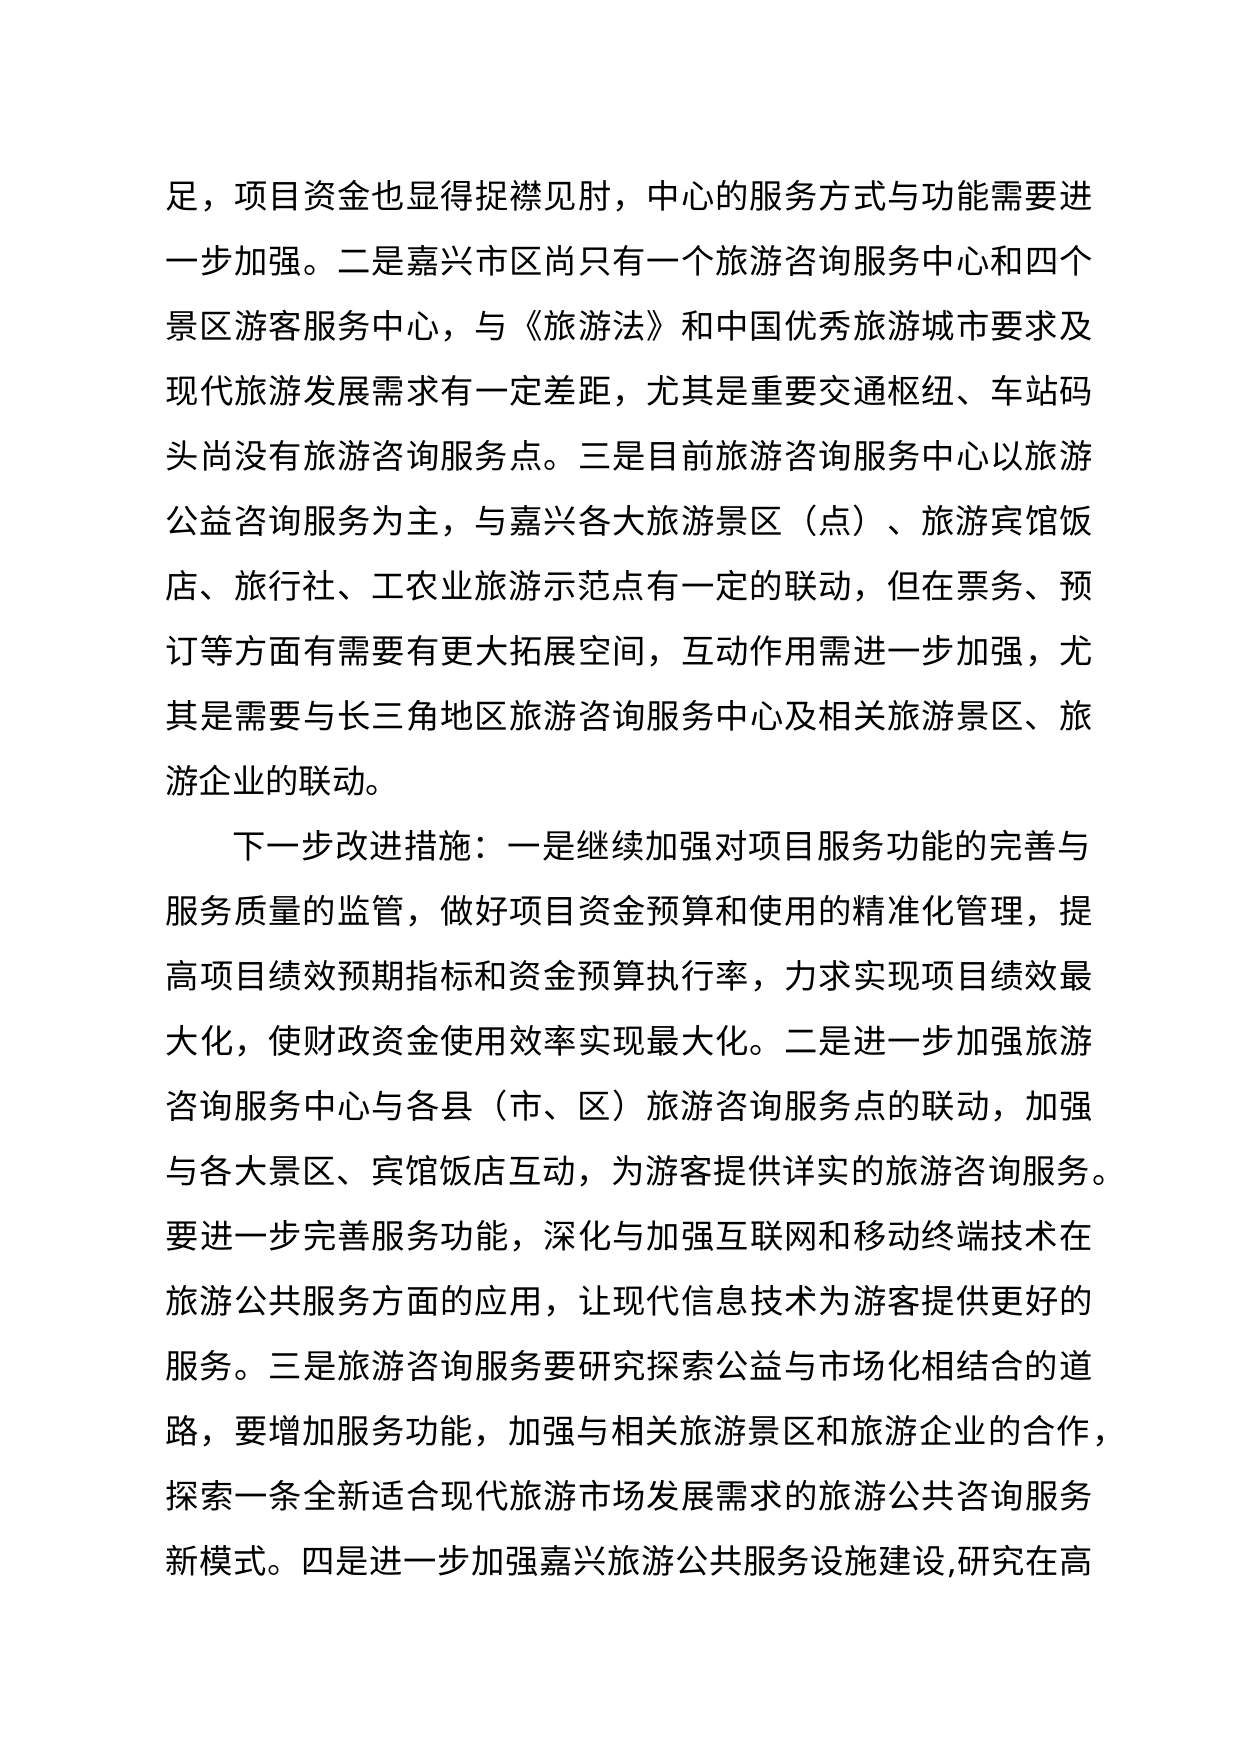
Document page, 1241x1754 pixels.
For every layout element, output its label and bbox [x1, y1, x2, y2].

text [165, 162, 1092, 812]
text [165, 812, 1092, 1592]
